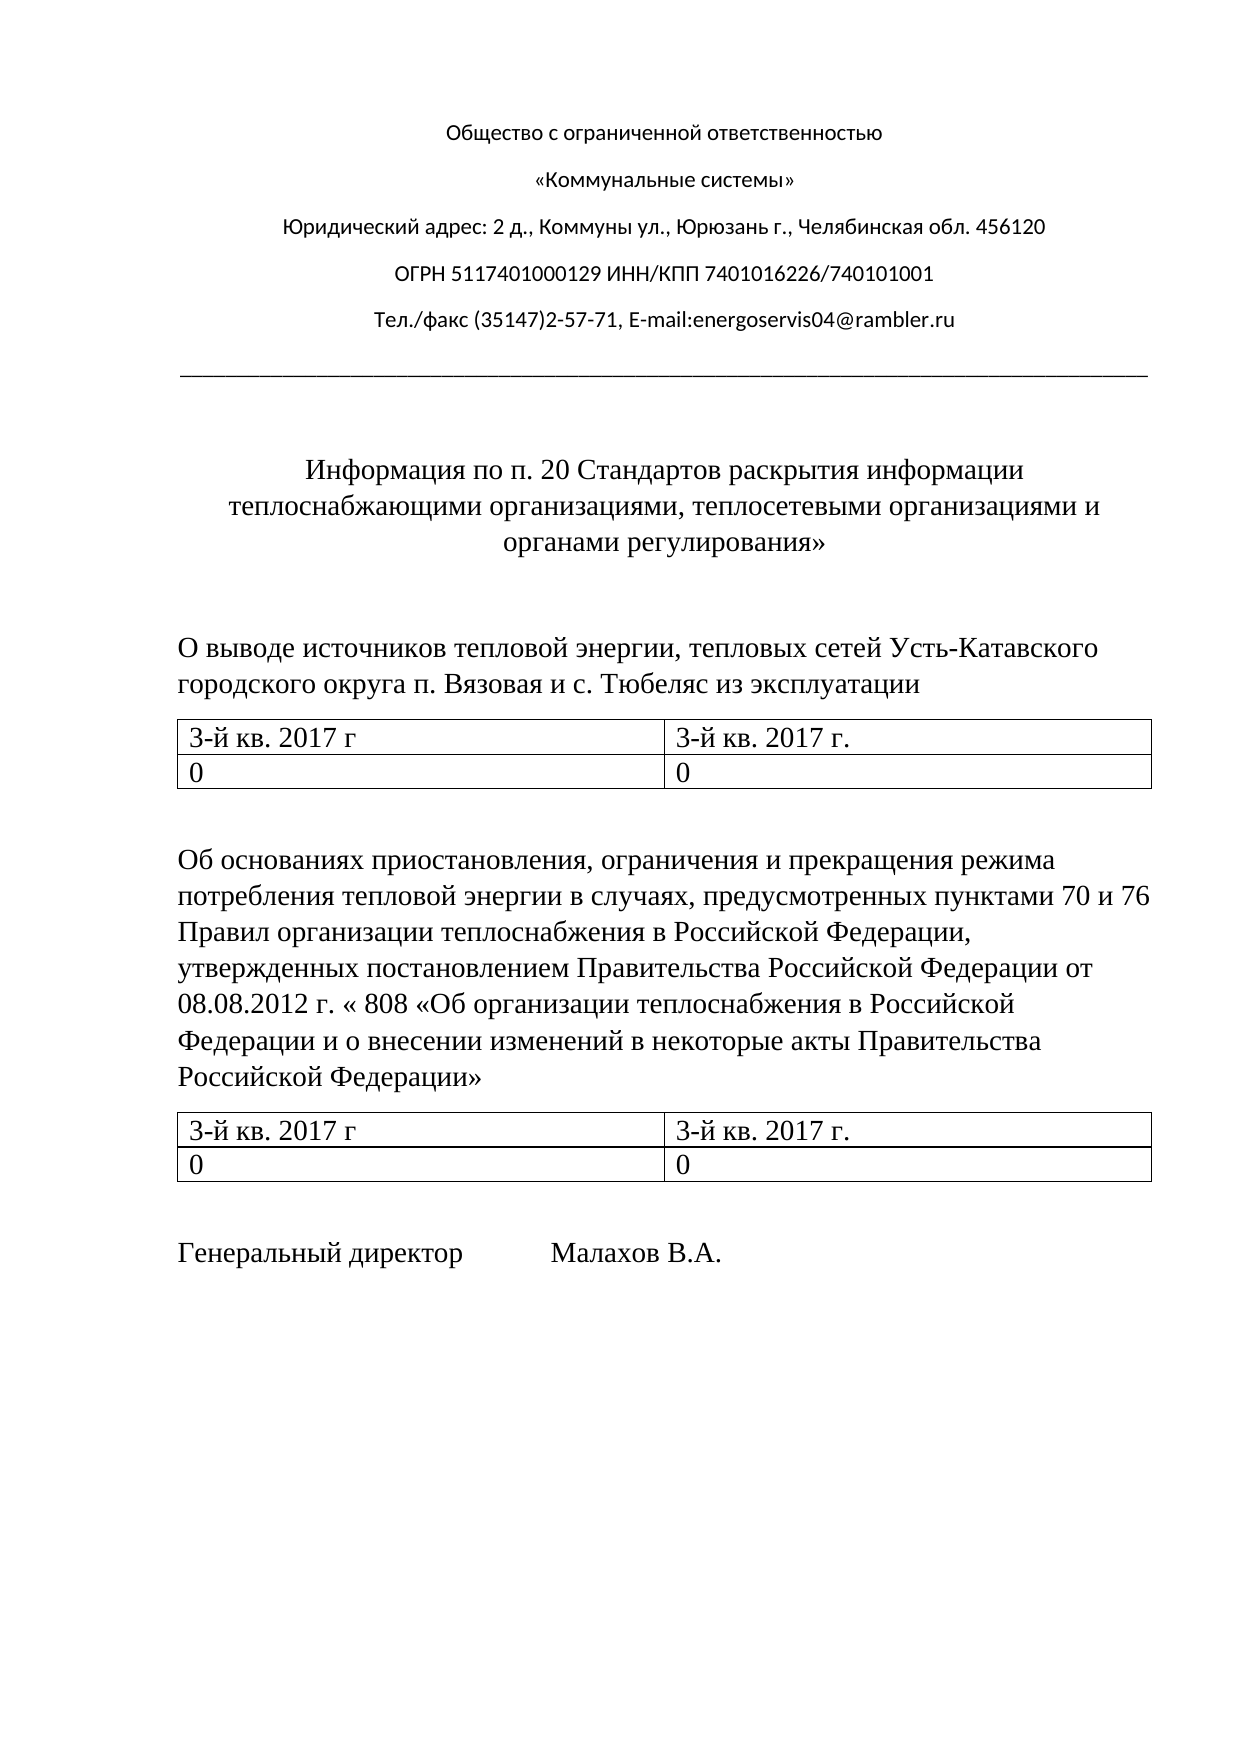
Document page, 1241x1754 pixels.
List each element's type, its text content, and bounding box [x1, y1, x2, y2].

table_header 3-й кв. 2017 г [178, 1113, 664, 1146]
text Общество с ограниченной ответственностью [177, 118, 1152, 146]
text Информация по п. 20 Стандартов раскрытия информации теплоснабжающими организациями, теплосетевыми организациями и органами регулирования» [177, 452, 1152, 558]
table_cell 0 [178, 1148, 664, 1181]
table_header 3-й кв. 2017 г. [665, 720, 1151, 754]
text «Коммунальные системы» [177, 165, 1152, 193]
table_header 3-й кв. 2017 г. [665, 1113, 1151, 1146]
text Тел./факс (35147)2-57-71, E-mail:energoservis04@rambler.ru [177, 306, 1152, 334]
table_header 3-й кв. 2017 г [178, 720, 664, 754]
text О выводе источников тепловой энергии, тепловых сетей Усть-Катавского городского округа п. Вязовая и с. Тюбеляс из эксплуатации [177, 630, 1152, 700]
table_cell 0 [178, 755, 664, 788]
table_cell 0 [665, 1148, 1151, 1181]
text Юридический адрес: 2 д., Коммуны ул., Юрюзань г., Челябинская обл. 456120 [177, 212, 1152, 240]
text Генеральный директор Малахов В.А. [177, 1235, 1152, 1268]
table_cell 0 [665, 755, 1151, 788]
text Об основаниях приостановления, ограничения и прекращения режима потребления тепловой энергии в случаях, предусмотренных пунктами 70 и 76 Правил организации теплоснабжения в Российской Федерации, утвержденных постановлением Правительства Российской Федерации от 08.08.2012 г. « 808 «Об организации теплоснабжения в Российской Федерации и о внесении изменений в некоторые акты Правительства Российской Федерации» [177, 842, 1152, 1092]
text ОГРН 5117401000129 ИНН/КПП 7401016226/740101001 [177, 259, 1152, 287]
text _____________________________________________________________________________________ [177, 352, 1152, 381]
